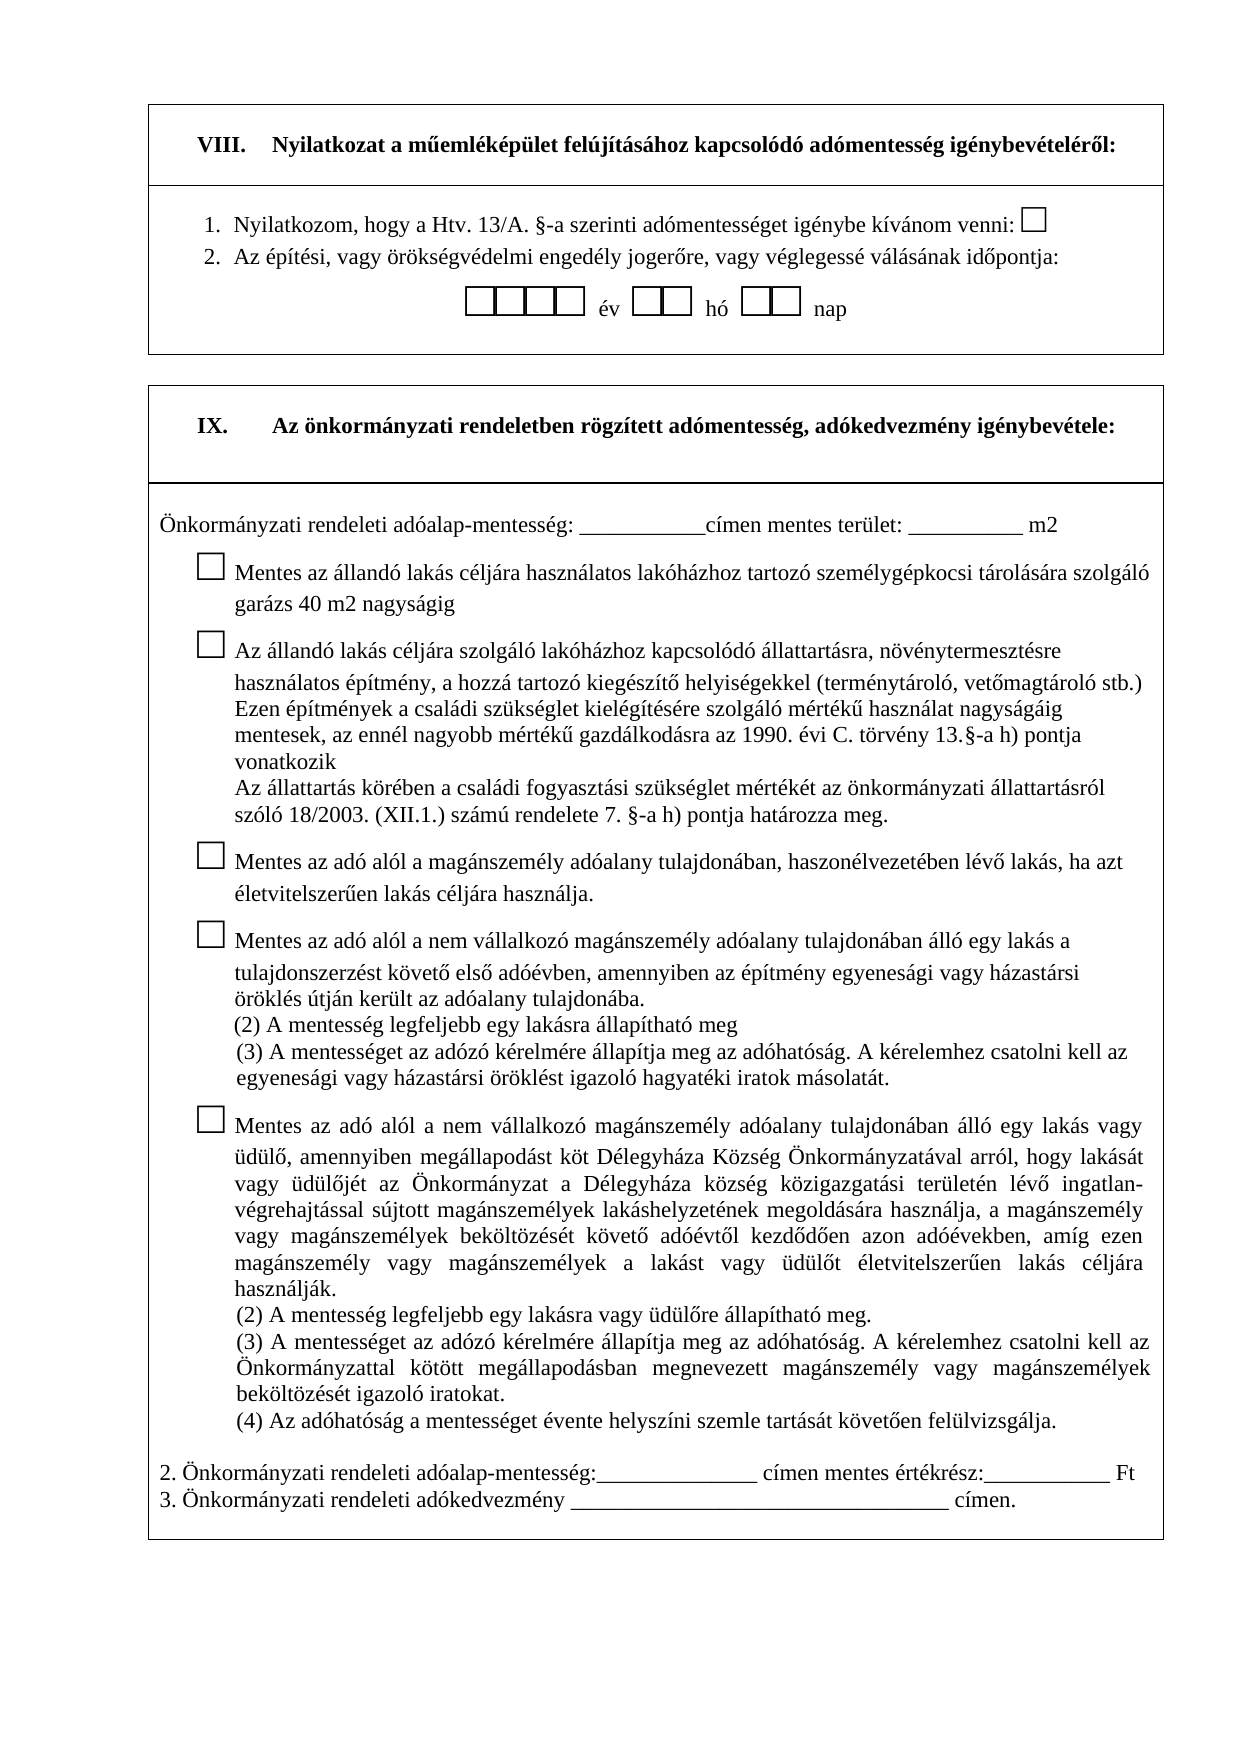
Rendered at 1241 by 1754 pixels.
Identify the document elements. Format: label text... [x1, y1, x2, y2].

table_cell Nyilatkozom, hogy a Htv. 13/A. §-a szerinti adómentességet igénybe kívánom venni: □ Az építési, vagy örökségvédelmi engedély jogerőre, vagy véglegessé válásának időpontja: □□□□ év □□ hó □□ nap [149, 186, 1163, 353]
table_header Nyilatkozat a műemléképület felújításához kapcsolódó adómentesség igénybevételéről: [149, 105, 1163, 185]
table_header Az önkormányzati rendeletben rögzített adómentesség, adókedvezmény igénybevétele: [149, 386, 1163, 482]
table_header Önkormányzati rendeleti adóalap-mentesség: ___________címen mentes terület: __________ m2 Mentes az állandó lakás céljára használatos lakóházhoz tartozó személygépkocsi tárolására szolgáló garázs 40 m2 nagyságig Az állandó lakás céljára szolgáló lakóházhoz kapcsolódó állattartásra, növénytermesztésre használatos építmény, a hozzá tartozó kiegészítő helyiségekkel (terménytároló, vetőmagtároló stb.) Ezen építmények a családi szükséglet kielégítésére szolgáló mértékű használat nagyságáig mentesek, az ennél nagyobb mértékű gazdálkodásra az 1990. évi C. törvény 13.§-a h) pontja vonatkozik Az állattartás körében a családi fogyasztási szükséglet mértékét az önkormányzati állattartásról szóló 18/2003. (XII.1.) számú rendelete 7. §-a h) pontja határozza meg. Mentes az adó alól a magánszemély adóalany tulajdonában, haszonélvezetében lévő lakás, ha azt életvitelszerűen lakás céljára használja. Mentes az adó alól a nem vállalkozó magánszemély adóalany tulajdonában álló egy lakás a tulajdonszerzést követő első adóévben, amennyiben az építmény egyenesági vagy házastársi öröklés útján került az adóalany tulajdonába. (2) A mentesség legfeljebb egy lakásra állapítható meg (3) A mentességet az adózó kérelmére állapítja meg az adóhatóság. A kérelemhez csatolni kell az egyenesági vagy házastársi öröklést igazoló hagyatéki iratok másolatát. Mentes az adó alól a nem vállalkozó magánszemély adóalany tulajdonában álló egy lakás vagy üdülő, amennyiben megállapodást köt Délegyháza Község Önkormányzatával arról, hogy lakását vagy üdülőjét az Önkormányzat a Délegyháza község közigazgatási területén lévő ingatlan-végrehajtással sújtott magánszemélyek lakáshelyzetének megoldására használja, a magánszemély vagy magánszemélyek beköltözését követő adóévtől kezdődően azon adóévekben, amíg ezen magánszemély vagy magánszemélyek a lakást vagy üdülőt életvitelszerűen lakás céljára használják. (2) A mentesség legfeljebb egy lakásra vagy üdülőre állapítható meg. (3) A mentességet az adózó kérelmére állapítja meg az adóhatóság. A kérelemhez csatolni kell az Önkormányzattal kötött megállapodásban megnevezett magánszemély vagy magánszemélyek beköltözését igazoló iratokat. (4) Az adóhatóság a mentességet évente helyszíni szemle tartását követően felülvizsgálja. 2. Önkormányzati rendeleti adóalap-mentesség:______________ címen mentes értékrész:___________ Ft 3. Önkormányzati rendeleti adókedvezmény _________________________________ címen. [149, 484, 1163, 1538]
